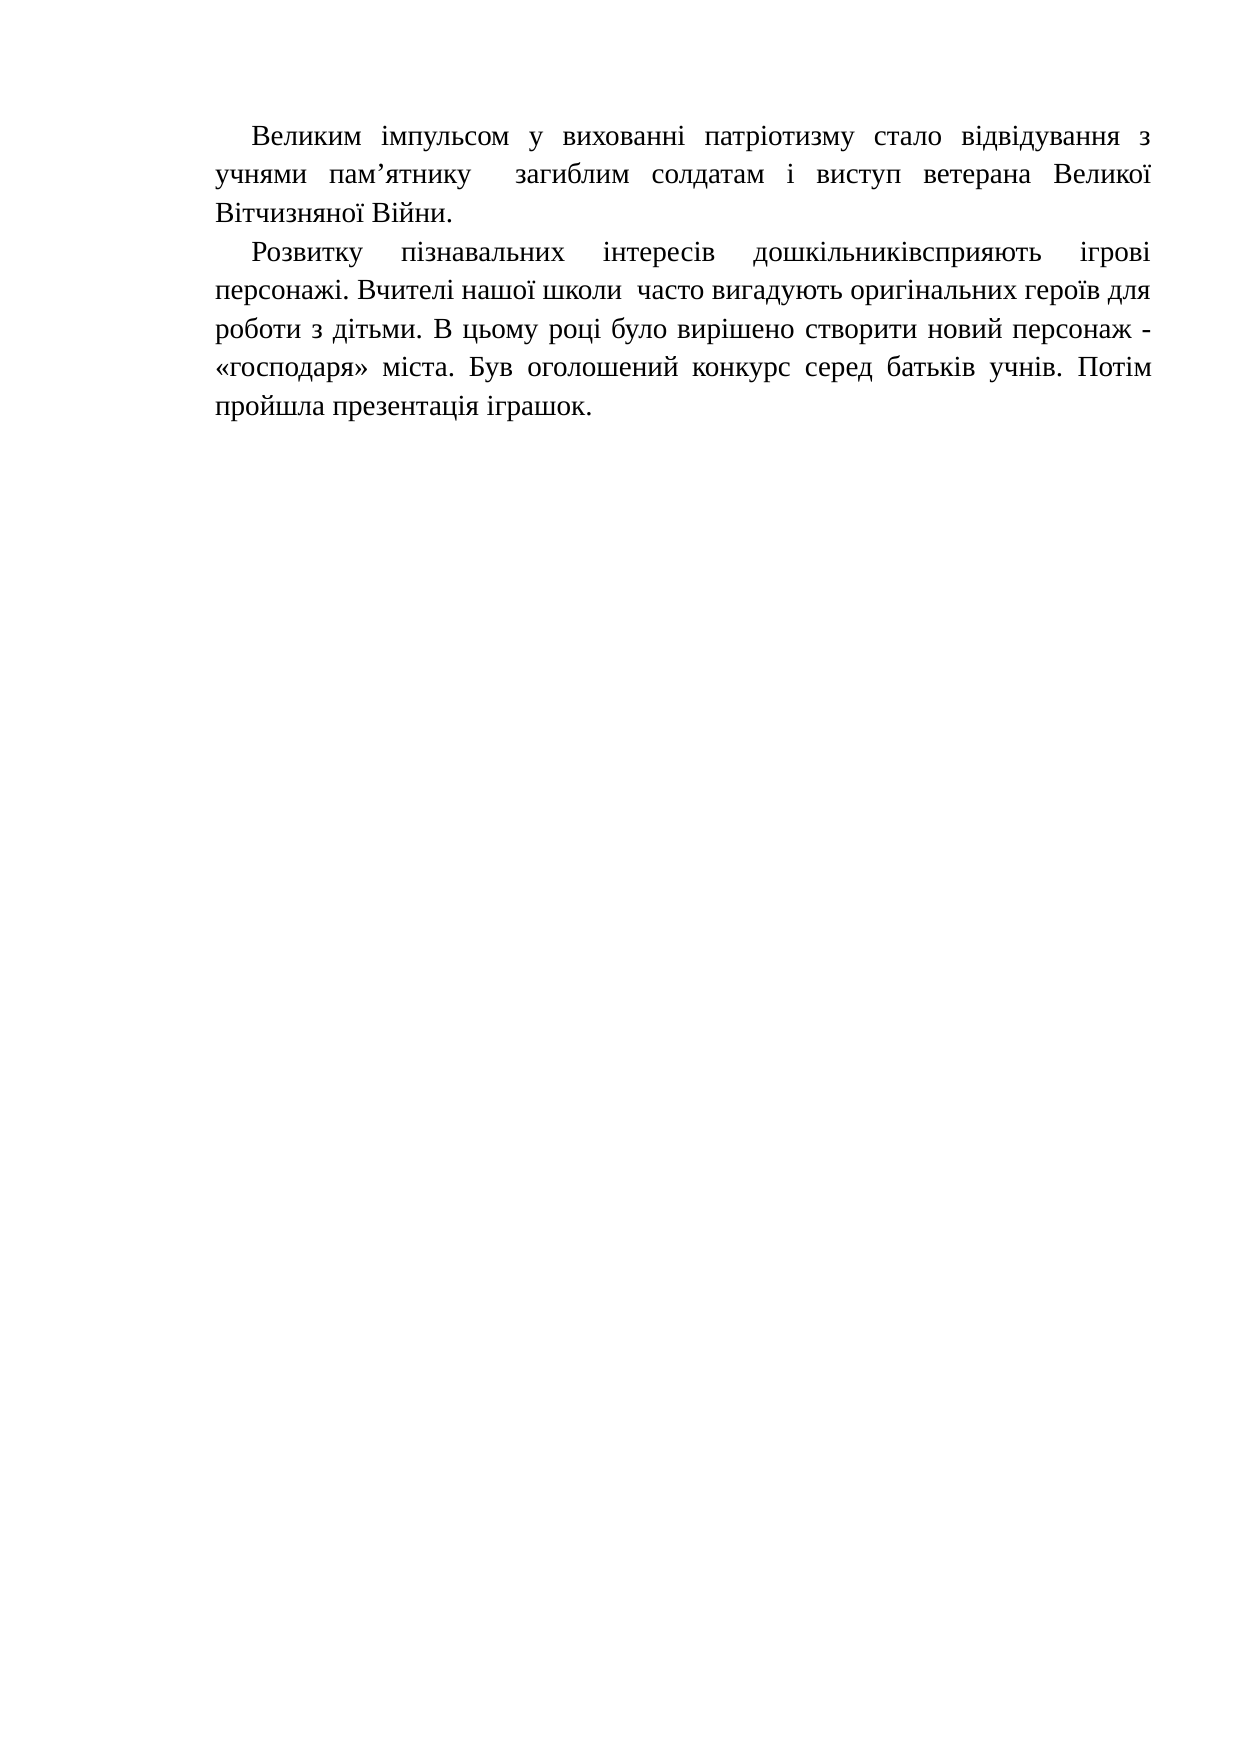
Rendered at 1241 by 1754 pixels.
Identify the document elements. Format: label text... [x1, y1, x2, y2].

text Розвитку пізнавальних інтересів дошкільниківсприяють ігрові персонажі. Вчителі нашої школи часто вигадують оригінальних героїв для роботи з дітьми. В цьому році було вирішено створити новий персонаж - «господаря» міста. Був оголошений конкурс серед батьків учнів. Потім пройшла презентація іграшок. [215, 234, 1152, 421]
text Великим імпульсом у вихованні патріотизму стало відвідування з учнями пам’ятнику загиблим солдатам і виступ ветерана Великої Вітчизняної Війни. [215, 118, 1152, 229]
